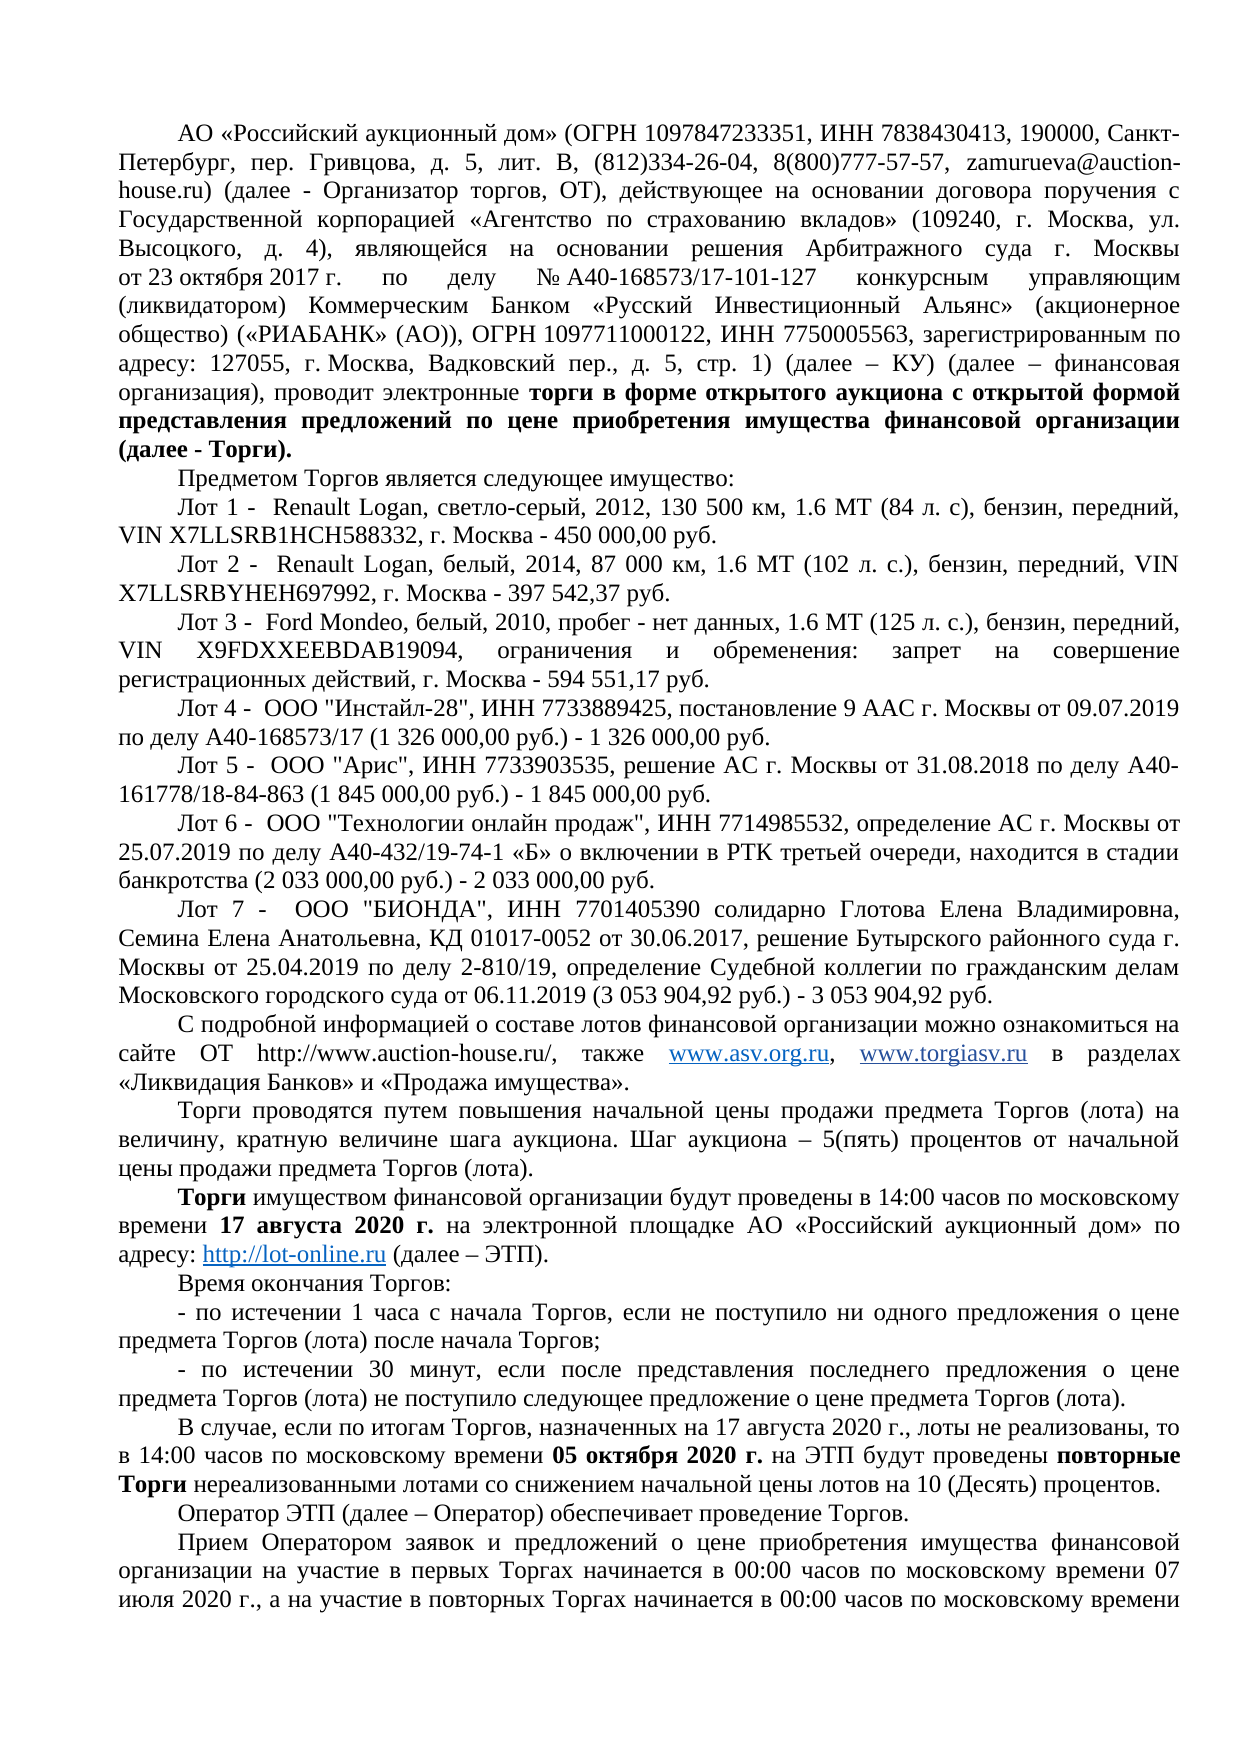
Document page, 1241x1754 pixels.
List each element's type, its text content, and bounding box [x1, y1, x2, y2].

text Оператор ЭТП (далее – Оператор) обеспечивает проведение Торгов. [118, 1498, 1181, 1527]
text АО «Российский аукционный дом» (ОГРН 1097847233351, ИНН 7838430413, 190000, Санкт-Петербург, пер. Гривцова, д. 5, лит. В, (812)334-26-04, 8(800)777-57-57, zamurueva@auction-house.ru) (далее - Организатор торгов, ОТ), действующее на основании договора поручения с Государственной корпорацией «Агентство по страхованию вкладов» (109240, г. Москва, ул. Высоцкого, д. 4), являющейся на основании решения Арбитражного суда г. Москвы от 23 октября 2017 г. по делу № А40-168573/17-101-127 конкурсным управляющим (ликвидатором) Коммерческим Банком «Русский Инвестиционный Альянс» (акционерное общество) («РИАБАНК» (АО)), ОГРН 1097711000122, ИНН 7750005563, зарегистрированным по адресу: 127055, г. Москва, Вадковский пер., д. 5, стр. 1) (далее – КУ) (далее – финансовая организация), проводит электронные торги в форме открытого аукциона с открытой формой представления предложений по цене приобретения имущества финансовой организации (далее - Торги). [118, 118, 1181, 463]
text Лот 5 - ООО "Арис", ИНН 7733903535, решение АС г. Москвы от 31.08.2018 по делу А40-161778/18-84-863 (1 845 000,00 руб.) - 1 845 000,00 руб. [118, 751, 1181, 808]
text Лот 2 - Renault Logan, белый, 2014, 87 000 км, 1.6 МТ (102 л. с.), бензин, передний, VIN X7LLSRBYHEH697992, г. Москва - 397 542,37 руб. [118, 549, 1181, 607]
text Лот 7 - ООО "БИОНДА", ИНН 7701405390 солидарно Глотова Елена Владимировна, Семина Елена Анатольевна, КД 01017-0052 от 30.06.2017, решение Бутырского районного суда г. Москвы от 25.04.2019 по делу 2-810/19, определение Судебной коллегии по гражданским делам Московского городского суда от 06.11.2019 (3 053 904,92 руб.) - 3 053 904,92 руб. [118, 894, 1181, 1009]
text Предметом Торгов является следующее имущество: [118, 463, 1181, 492]
text Лот 6 - ООО "Технологии онлайн продаж", ИНН 7714985532, определение АС г. Москвы от 25.07.2019 по делу А40-432/19-74-1 «Б» о включении в РТК третьей очереди, находится в стадии банкротства (2 033 000,00 руб.) - 2 033 000,00 руб. [118, 808, 1181, 894]
text Торги проводятся путем повышения начальной цены продажи предмета Торгов (лота) на величину, кратную величине шага аукциона. Шаг аукциона – 5(пять) процентов от начальной цены продажи предмета Торгов (лота). [118, 1096, 1181, 1182]
text Лот 3 - Ford Mondeo, белый, 2010, пробег - нет данных, 1.6 МТ (125 л. с.), бензин, передний, VIN X9FDXXEEBDAB19094, ограничения и обременения: запрет на совершение регистрационных действий, г. Москва - 594 551,17 руб. [118, 607, 1181, 693]
text Лот 4 - ООО "Инстайл-28", ИНН 7733889425, постановление 9 ААС г. Москвы от 09.07.2019 по делу А40-168573/17 (1 326 000,00 руб.) - 1 326 000,00 руб. [118, 693, 1181, 751]
text С подробной информацией о составе лотов финансовой организации можно ознакомиться на сайте ОТ http://www.auction-house.ru/, также www.asv.org.ru, www.torgiasv.ru в разделах «Ликвидация Банков» и «Продажа имущества». [118, 1009, 1181, 1096]
text - по истечении 30 минут, если после представления последнего предложения о цене предмета Торгов (лота) не поступило следующее предложение о цене предмета Торгов (лота). [118, 1354, 1181, 1412]
text - по истечении 1 часа с начала Торгов, если не поступило ни одного предложения о цене предмета Торгов (лота) после начала Торгов; [118, 1297, 1181, 1354]
text Время окончания Торгов: [118, 1268, 1181, 1297]
text Торги имуществом финансовой организации будут проведены в 14:00 часов по московскому времени 17 августа 2020 г. на электронной площадке АО «Российский аукционный дом» по адресу: http://lot-online.ru (далее – ЭТП). [118, 1182, 1181, 1268]
text Лот 1 - Renault Logan, светло-серый, 2012, 130 500 км, 1.6 МТ (84 л. с), бензин, передний, VIN X7LLSRB1HCH588332, г. Москва - 450 000,00 руб. [118, 492, 1181, 549]
text В случае, если по итогам Торгов, назначенных на 17 августа 2020 г., лоты не реализованы, то в 14:00 часов по московскому времени 05 октября 2020 г. на ЭТП будут проведены повторные Торги нереализованными лотами со снижением начальной цены лотов на 10 (Десять) процентов. [118, 1412, 1181, 1498]
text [118, 1527, 1181, 1613]
